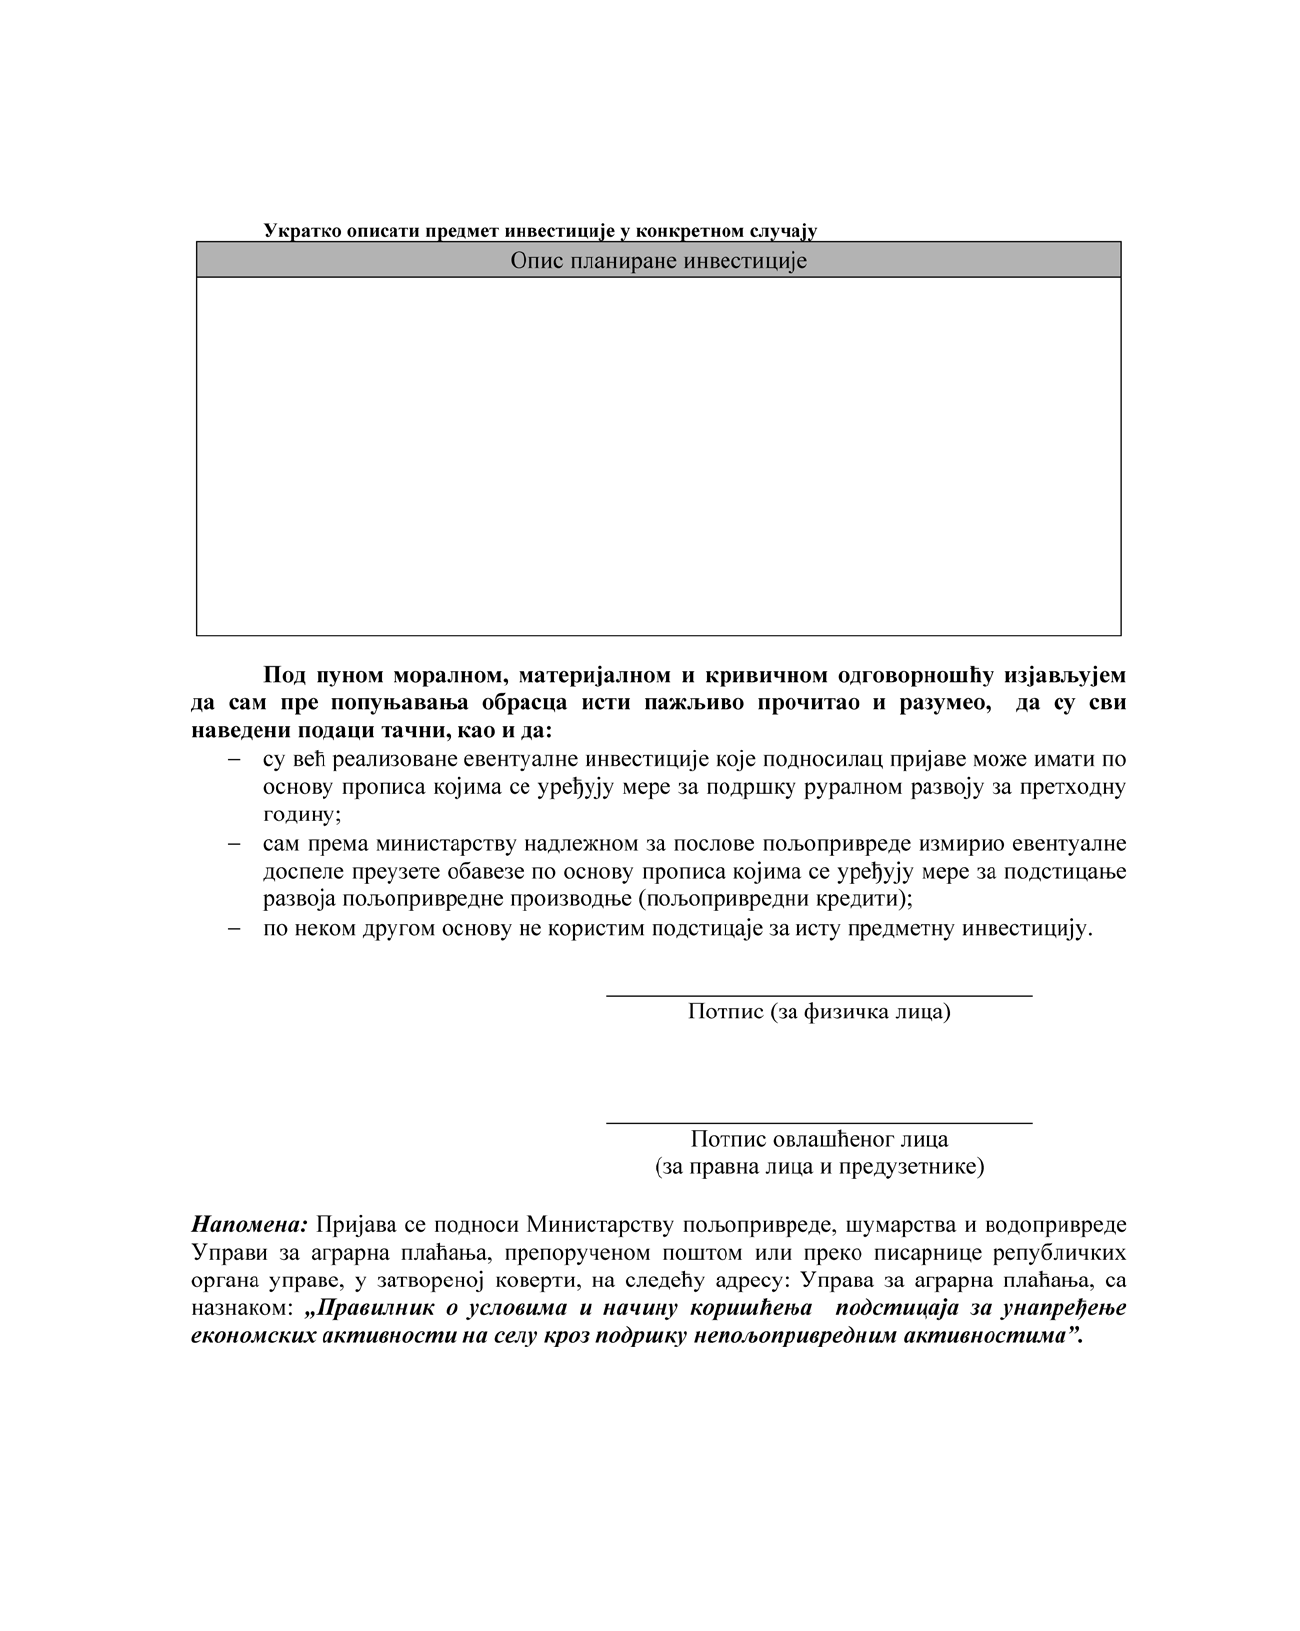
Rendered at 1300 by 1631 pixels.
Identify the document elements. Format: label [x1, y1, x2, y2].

picture [190, 223, 1127, 1347]
